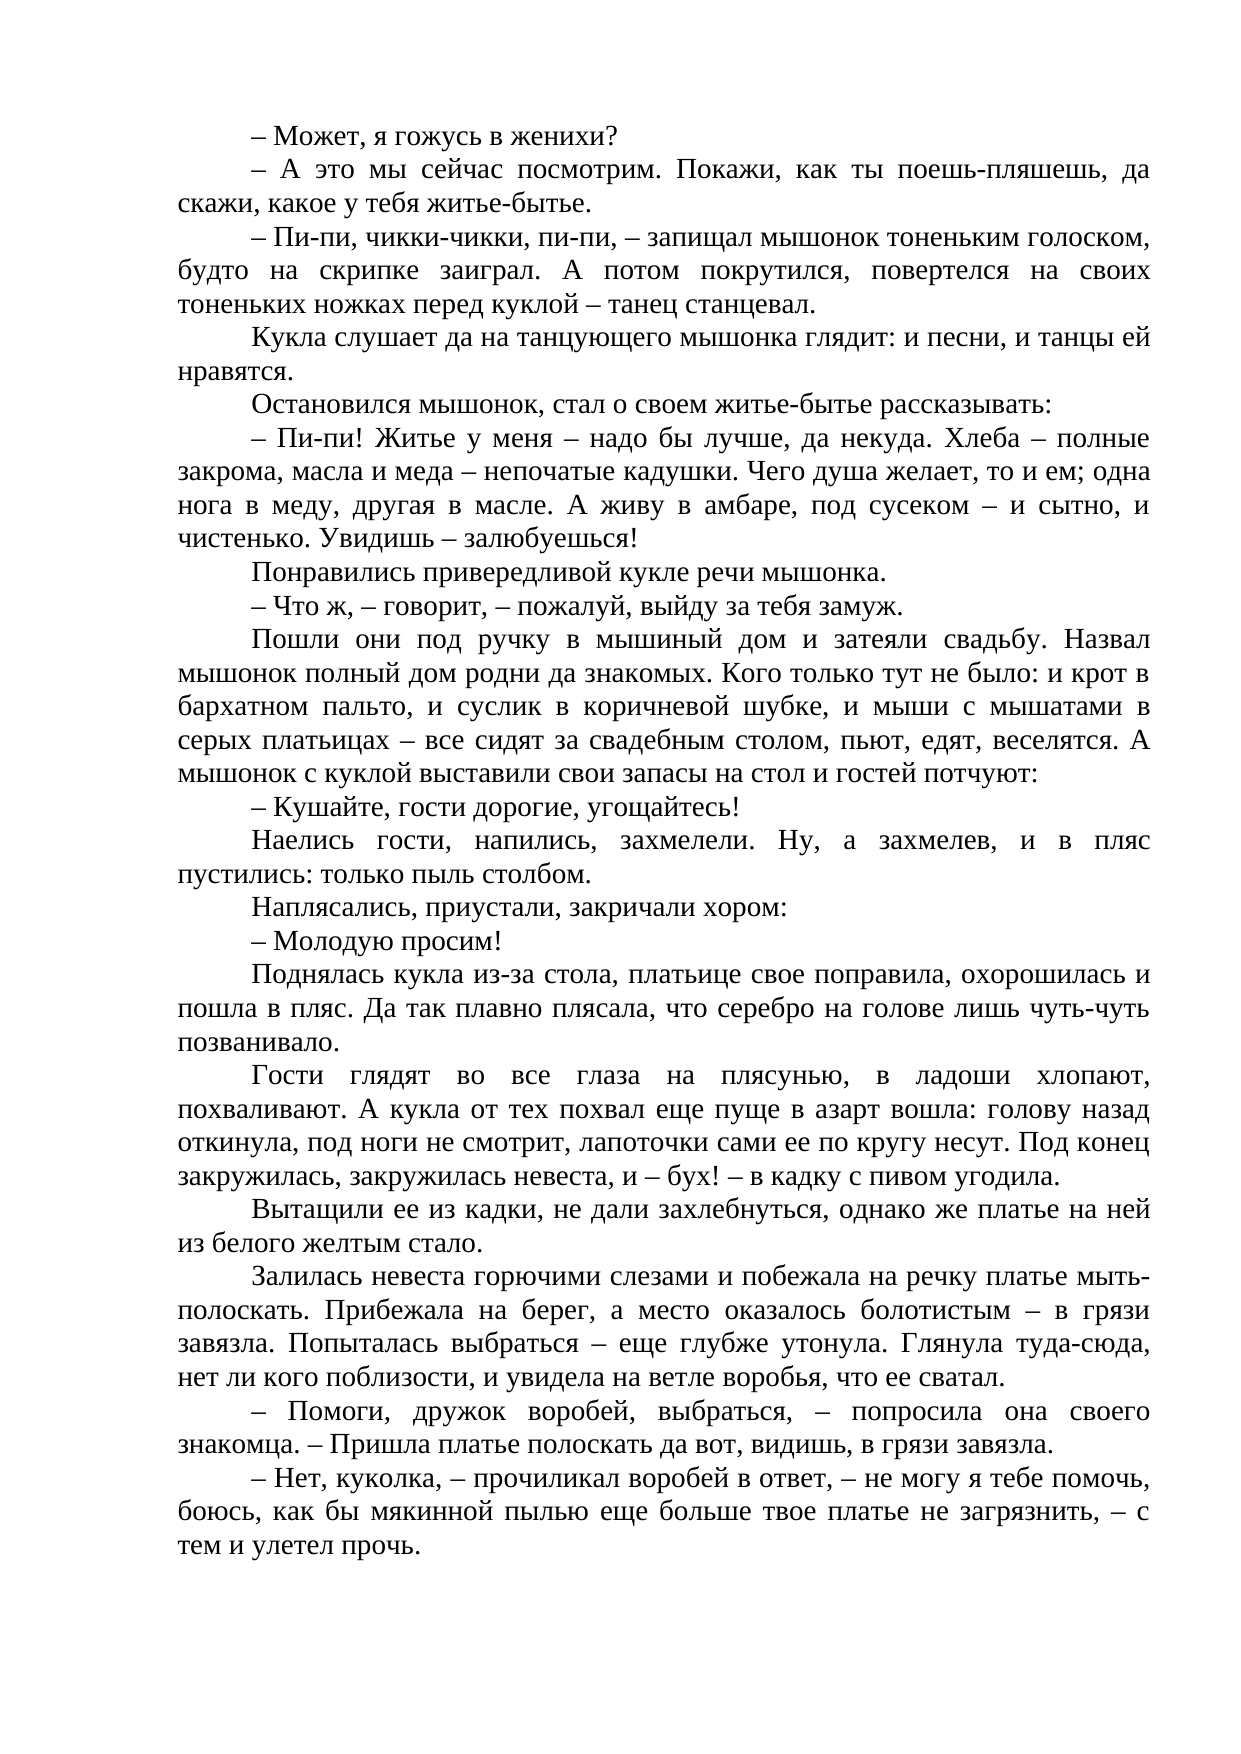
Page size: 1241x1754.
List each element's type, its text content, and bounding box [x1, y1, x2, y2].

text – Нет, куколка, – прочиликал воробей в ответ, – не могу я тебе помочь, боюсь, как бы мякинной пылью еще больше твое платье не загрязнить, – с тем и улетел прочь. [177, 1460, 1152, 1560]
text – Молодую просим! [177, 923, 1152, 957]
text – Пи-пи, чикки-чикки, пи-пи, – запищал мышонок тоненьким голоском, будто на скрипке заиграл. А потом покрутился, повертелся на своих тоненьких ножках перед куклой – танец станцевал. [177, 219, 1152, 319]
text – Пи-пи! Житье у меня – надо бы лучше, да некуда. Хлеба – полные закрома, масла и меда – непочатые кадушки. Чего душа желает, то и ем; одна нога в меду, другая в масле. А живу в амбаре, под сусеком – и сытно, и чистенько. Увидишь – залюбуешься! [177, 420, 1152, 554]
text Кукла слушает да на танцующего мышонка глядит: и песни, и танцы ей нравятся. [177, 319, 1152, 386]
text – Кушайте, гости дорогие, угощайтесь! [177, 789, 1152, 822]
text Залилась невеста горючими слезами и побежала на речку платье мыть-полоскать. Прибежала на берег, а место оказалось болотистым – в грязи завязла. Попыталась выбраться – еще глубже утонула. Глянула туда-сюда, нет ли кого поблизости, и увидела на ветле воробья, что ее сватал. [177, 1258, 1152, 1393]
text – Что ж, – говорит, – пожалуй, выйду за тебя замуж. [177, 588, 1152, 621]
text Наелись гости, напились, захмелели. Ну, а захмелев, и в пляс пустились: только пыль столбом. [177, 822, 1152, 889]
text – Может, я гожусь в женихи? [177, 118, 1152, 152]
text Понравились привередливой кукле речи мышонка. [177, 554, 1152, 588]
text Наплясались, приустали, закричали хором: [177, 889, 1152, 923]
text Остановился мышонок, стал о своем житье-бытье рассказывать: [177, 386, 1152, 420]
text Гости глядят во все глаза на плясунью, в ладоши хлопают, похваливают. А кукла от тех похвал еще пуще в азарт вошла: голову назад откинула, под ноги не смотрит, лапоточки сами ее по кругу несут. Под конец закружилась, закружилась невеста, и – бух! – в кадку с пивом угодила. [177, 1057, 1152, 1191]
text Поднялась кукла из-за стола, платьице свое поправила, охорошилась и пошла в пляс. Да так плавно плясала, что серебро на голове лишь чуть-чуть позванивало. [177, 957, 1152, 1057]
text Пошли они под ручку в мышиный дом и затеяли свадьбу. Назвал мышонок полный дом родни да знакомых. Кого только тут не было: и крот в бархатном пальто, и суслик в коричневой шубке, и мыши с мышатами в серых платьицах – все сидят за свадебным столом, пьют, едят, веселятся. А мышонок с куклой выставили свои запасы на стол и гостей потчуют: [177, 621, 1152, 789]
text Вытащили ее из кадки, не дали захлебнуться, однако же платье на ней из белого желтым стало. [177, 1191, 1152, 1258]
text – Помоги, дружок воробей, выбраться, – попросила она своего знакомца. – Пришла платье полоскать да вот, видишь, в грязи завязла. [177, 1393, 1152, 1460]
text – А это мы сейчас посмотрим. Покажи, как ты поешь-пляшешь, да скажи, какое у тебя житье-бытье. [177, 152, 1152, 219]
